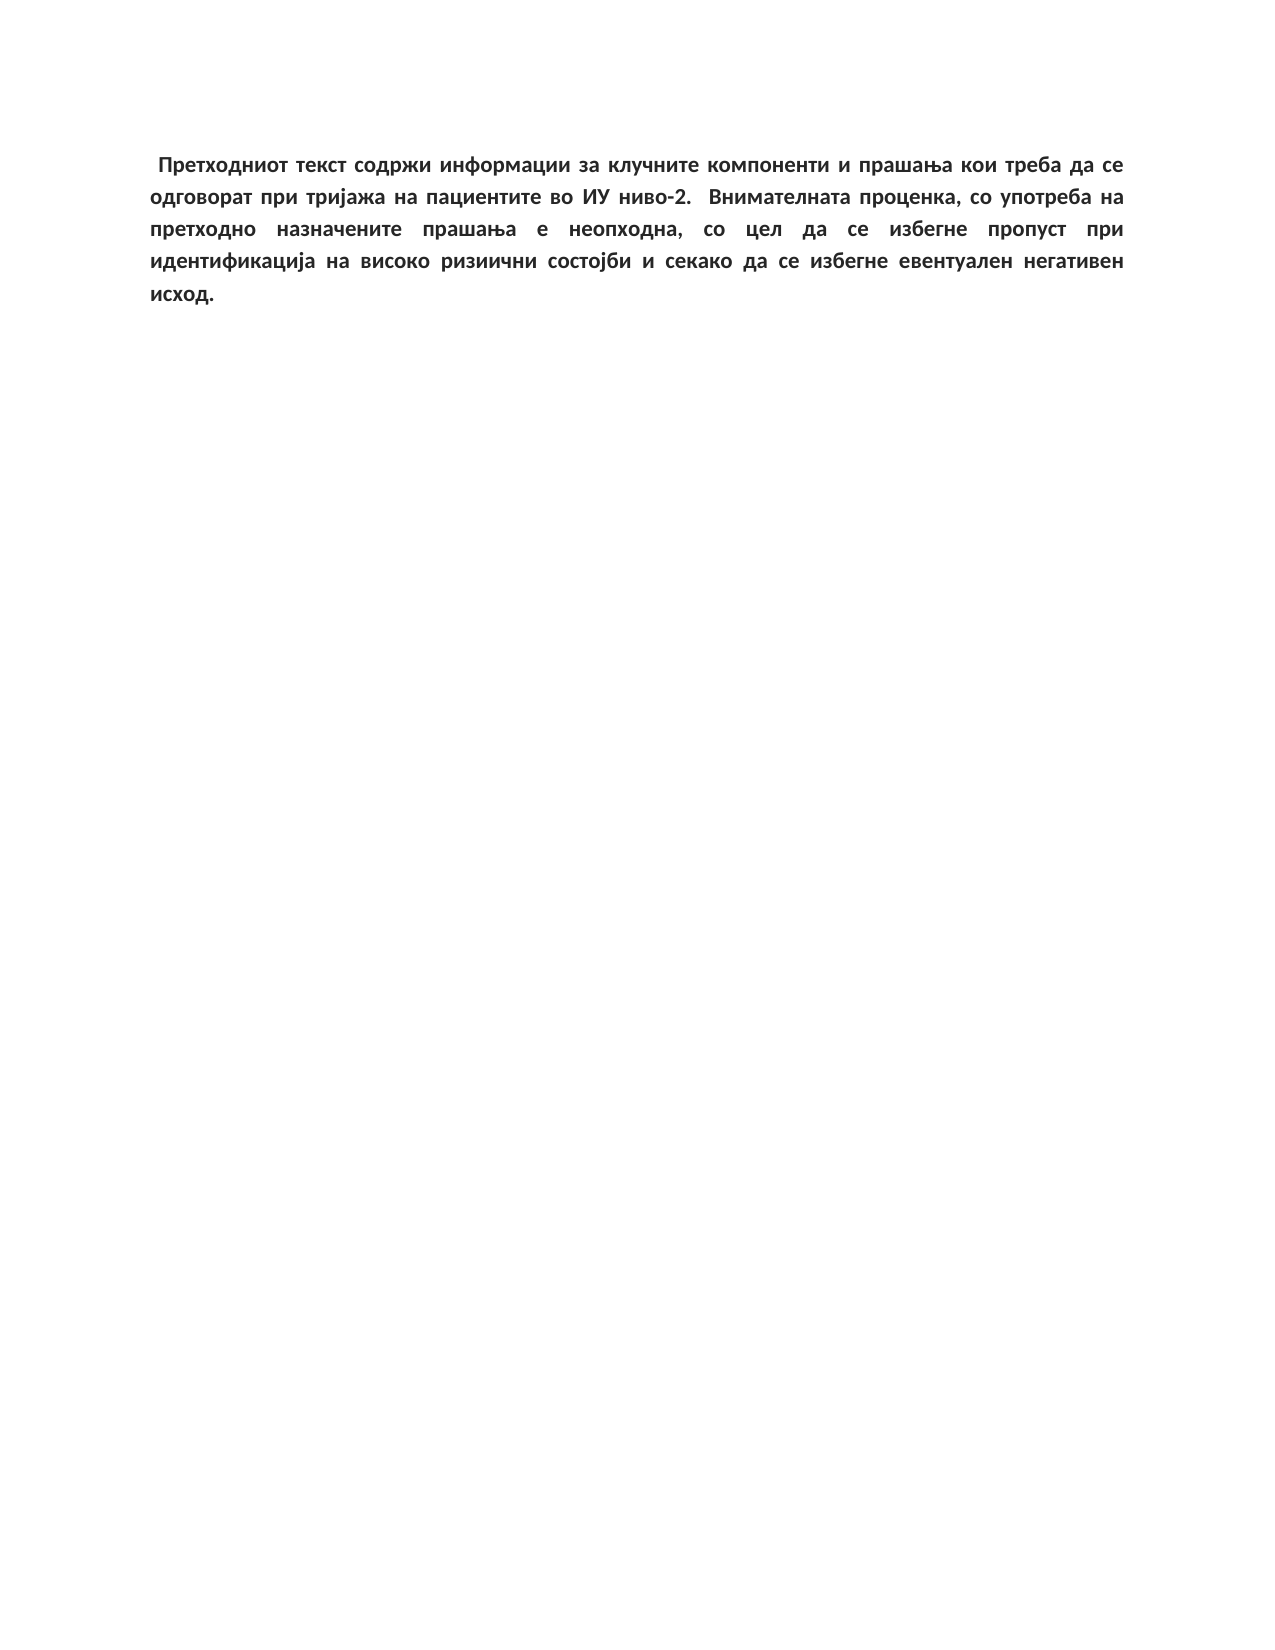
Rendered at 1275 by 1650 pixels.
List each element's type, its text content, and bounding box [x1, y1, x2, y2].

text Претходниот текст содржи информации за клучните компоненти и прашања кои треба да се одговорат при тријажа на пациентите во ИУ ниво-2. Внимателната проценка, со употреба на претходно назначените прашања е неопходна, со цел да се избегне пропуст при идентификација на високо ризиични состојби и секако да се избегне евентуален негативен исход. [150, 150, 1125, 307]
